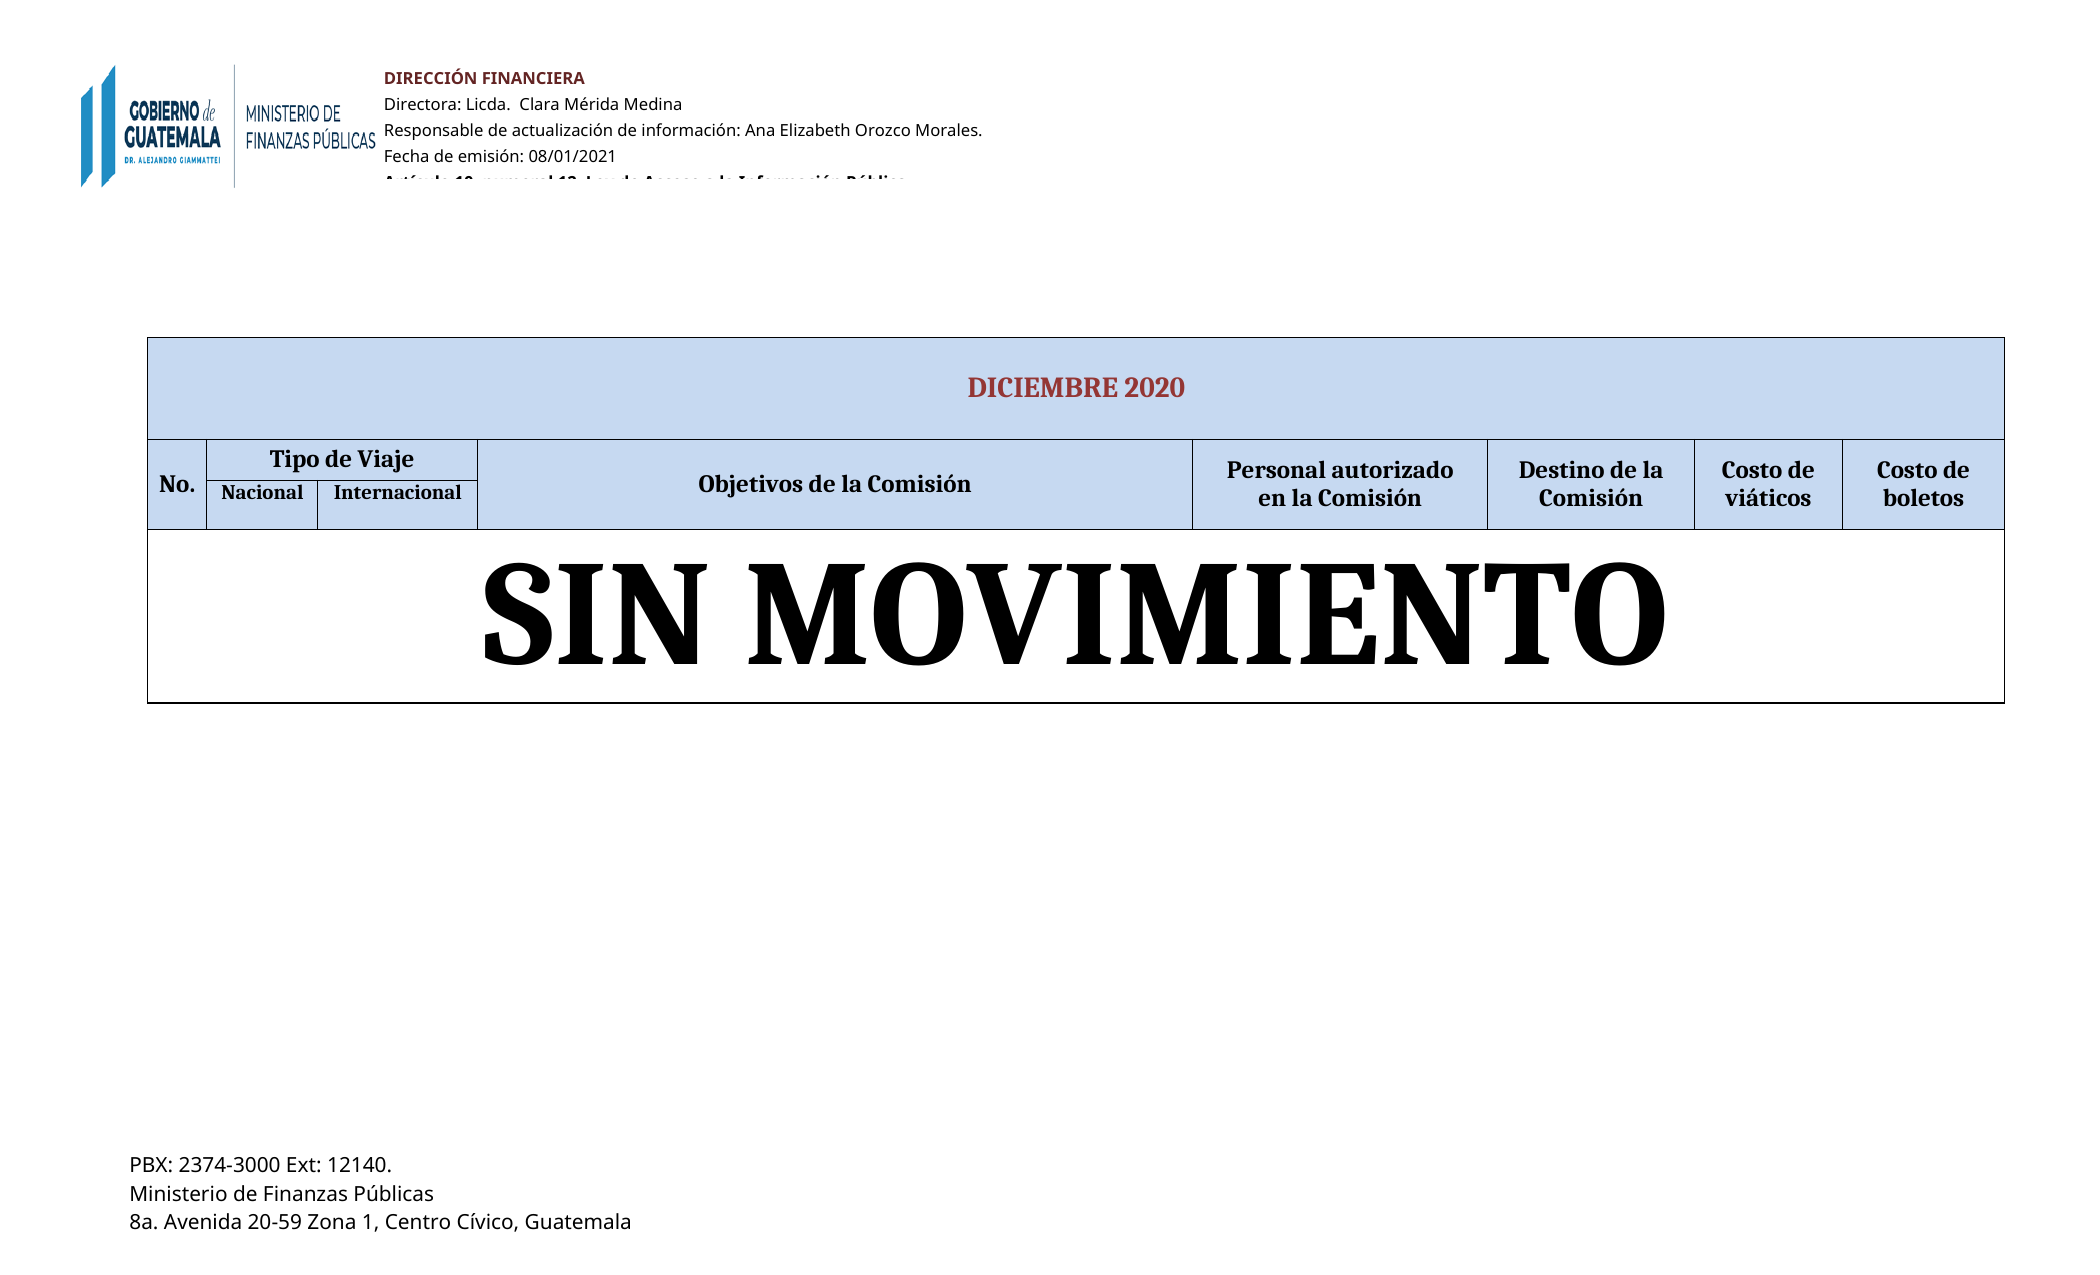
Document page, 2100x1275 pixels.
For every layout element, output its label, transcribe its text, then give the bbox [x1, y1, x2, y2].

table_cell Tipo de Viaje [207, 440, 477, 480]
table_cell SIN MOVIMIENTO [148, 530, 2004, 702]
table_cell Costo de boletos [1843, 440, 2004, 529]
table_cell No. [148, 440, 206, 529]
table_cell Destino de la Comisión [1488, 440, 1694, 529]
table_cell Costo de viáticos [1695, 440, 1842, 529]
table_cell Objetivos de la Comisión [478, 440, 1192, 529]
table_header DICIEMBRE 2020 [148, 338, 2004, 439]
table_cell Internacional [318, 481, 477, 529]
table_cell Nacional [207, 481, 317, 529]
table_cell Personal autorizado en la Comisión [1193, 440, 1487, 529]
picture [73, 59, 380, 196]
